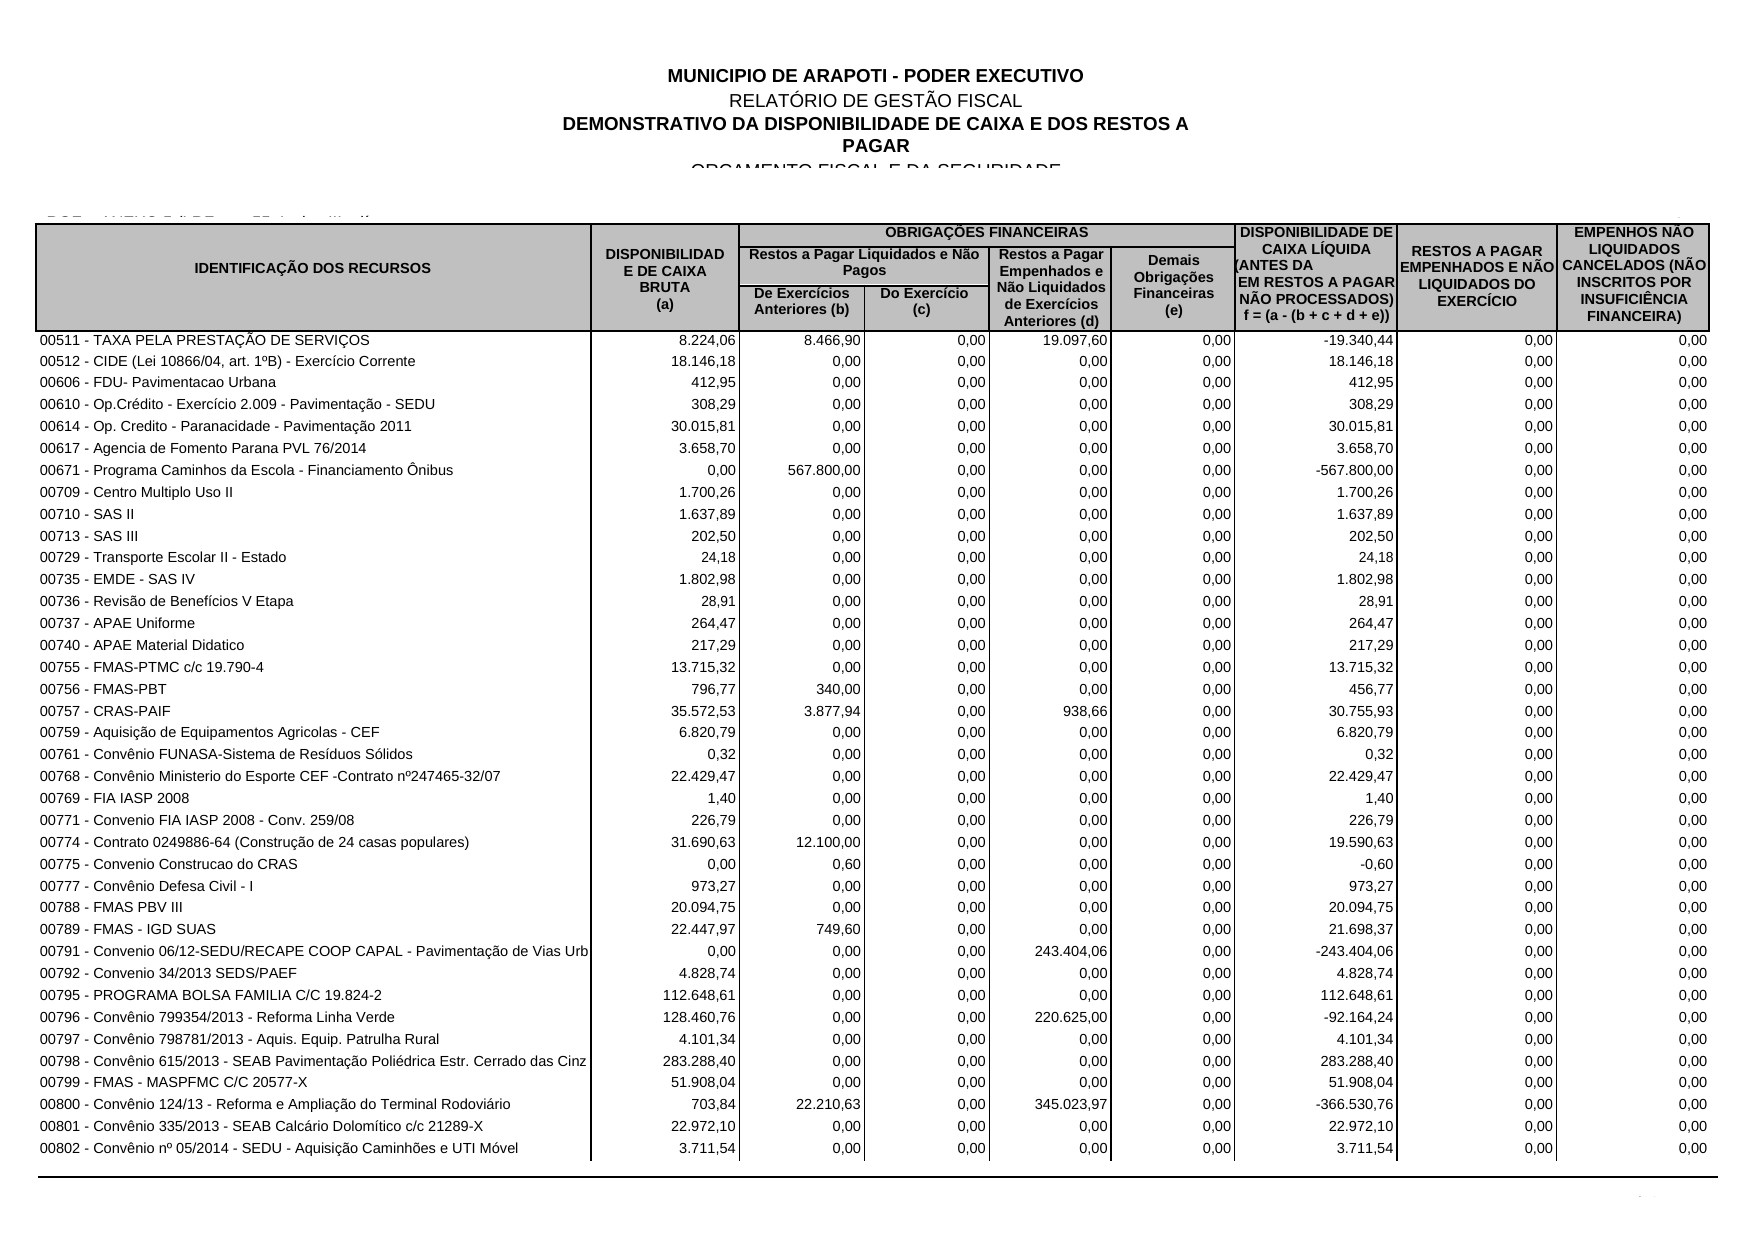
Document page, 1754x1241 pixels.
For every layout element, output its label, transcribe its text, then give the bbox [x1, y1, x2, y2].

table_cell 0,00 [740, 1073, 864, 1095]
table_cell 0,00 [1557, 395, 1709, 417]
table_cell 0,00 [865, 789, 989, 811]
table_cell 412,95 [592, 373, 739, 395]
table_cell 21.698,37 [1235, 920, 1396, 942]
table_cell 00709 - Centro Multiplo Uso II [36, 483, 590, 504]
table_cell 0,00 [1557, 1117, 1709, 1139]
table_cell 00617 - Agencia de Fomento Parana PVL 76/2014 [36, 439, 590, 461]
table_cell 22.972,10 [592, 1117, 739, 1139]
table_cell 0,00 [1557, 1030, 1709, 1051]
table_cell 0,00 [865, 658, 989, 679]
table_cell 0,00 [1557, 920, 1709, 942]
table_cell 0,00 [1557, 417, 1709, 439]
table_cell 796,77 [592, 680, 739, 701]
table_cell 0,00 [865, 920, 989, 942]
table_cell 0,00 [865, 876, 989, 898]
table_cell 0,00 [1398, 701, 1556, 723]
table_cell 0,00 [865, 855, 989, 876]
table_cell 217,29 [1235, 636, 1396, 658]
table_cell 0,00 [740, 767, 864, 789]
table_cell 0,00 [1112, 417, 1234, 439]
table_cell -92.164,24 [1235, 1008, 1396, 1029]
table_cell 226,79 [1235, 811, 1396, 833]
table_cell 0,00 [1398, 833, 1556, 854]
table_cell 0,00 [1112, 505, 1234, 526]
table_cell 0,00 [1557, 439, 1709, 461]
table_cell 243.404,06 [990, 942, 1110, 964]
table_cell 0,00 [865, 570, 989, 592]
table_cell 412,95 [1235, 373, 1396, 395]
table_cell 00759 - Aquisição de Equipamentos Agricolas - CEF [36, 723, 590, 745]
table_cell 0,00 [865, 1117, 989, 1139]
table_cell 0,00 [1398, 417, 1556, 439]
table_cell 51.908,04 [592, 1073, 739, 1095]
table_cell 1,40 [592, 789, 739, 811]
table_cell 0,00 [1112, 548, 1234, 570]
table_cell 0,00 [1112, 920, 1234, 942]
table_cell 6.820,79 [1235, 723, 1396, 745]
table_cell 00512 - CIDE (Lei 10866/04, art. 1ºB) - Exercício Corrente [36, 351, 590, 373]
table_cell 0,00 [592, 461, 739, 483]
table_cell 00800 - Convênio 124/13 - Reforma e Ampliação do Terminal Rodoviário [36, 1095, 590, 1117]
table_cell 0,00 [865, 680, 989, 701]
table_cell 217,29 [592, 636, 739, 658]
table_cell 0,00 [990, 745, 1110, 767]
table_cell 0,00 [1557, 767, 1709, 789]
table_cell 283.288,40 [1235, 1051, 1396, 1073]
table_cell 0,00 [990, 680, 1110, 701]
table_cell 0,00 [1398, 548, 1556, 570]
table_cell 1.700,26 [592, 483, 739, 504]
table_cell 0,00 [1112, 942, 1234, 964]
table_cell 00736 - Revisão de Benefícios V Etapa [36, 592, 590, 614]
table_cell 0,00 [1112, 745, 1234, 767]
table_cell 0,00 [990, 1051, 1110, 1073]
table_cell 0,00 [1112, 1139, 1234, 1161]
table_cell 0,00 [740, 417, 864, 439]
table_cell 703,84 [592, 1095, 739, 1117]
table_cell 0,00 [740, 986, 864, 1008]
table_cell 35.572,53 [592, 701, 739, 723]
table_cell 00768 - Convênio Ministerio do Esporte CEF -Contrato nº247465-32/07 [36, 767, 590, 789]
table_cell 0,00 [865, 505, 989, 526]
table_cell 0,00 [1398, 526, 1556, 548]
table_cell 0,00 [1398, 439, 1556, 461]
table_cell 0,00 [990, 1139, 1110, 1161]
table_cell 00788 - FMAS PBV III [36, 898, 590, 920]
table_cell 3.711,54 [592, 1139, 739, 1161]
table_cell 0,00 [1112, 789, 1234, 811]
table_cell 0,00 [990, 898, 1110, 920]
table_cell -366.530,76 [1235, 1095, 1396, 1117]
table_cell 3.877,94 [740, 701, 864, 723]
table_header IDENTIFICAÇÃO DOS RECURSOS [37, 225, 590, 330]
table_cell 202,50 [1235, 526, 1396, 548]
table_cell -0,60 [1235, 855, 1396, 876]
table_cell 0,00 [1557, 833, 1709, 854]
table_cell 0,00 [865, 986, 989, 1008]
table_cell 0,00 [740, 1051, 864, 1073]
table_header RESTOS A PAGAR EMPENHADOS E NÃO LIQUIDADOS DO EXERCÍCIO [1398, 225, 1556, 330]
table_cell 0,32 [1235, 745, 1396, 767]
table_cell 1.802,98 [592, 570, 739, 592]
table_cell 0,00 [1112, 439, 1234, 461]
table_cell 0,00 [1398, 964, 1556, 986]
table_cell 0,00 [1398, 1051, 1556, 1073]
table_cell 0,00 [1112, 701, 1234, 723]
table_cell Do Exercício (c) [865, 287, 988, 330]
table_cell 0,00 [990, 351, 1110, 373]
table_cell 128.460,76 [592, 1008, 739, 1029]
table_cell 00610 - Op.Crédito - Exercício 2.009 - Pavimentação - SEDU [36, 395, 590, 417]
table_cell 0,00 [1112, 723, 1234, 745]
table_cell 0,00 [1398, 570, 1556, 592]
table_cell 0,00 [1398, 745, 1556, 767]
table_cell 0,00 [740, 351, 864, 373]
table_cell 20.094,75 [592, 898, 739, 920]
table_cell 00769 - FIA IASP 2008 [36, 789, 590, 811]
table_cell 0,00 [740, 636, 864, 658]
table_cell 31.690,63 [592, 833, 739, 854]
table_cell 0,00 [740, 745, 864, 767]
table_cell 22.429,47 [592, 767, 739, 789]
table_cell 0,00 [592, 855, 739, 876]
table_cell 0,00 [1398, 1095, 1556, 1117]
table_cell 00802 - Convênio nº 05/2014 - SEDU - Aquisição Caminhões e UTI Móvel [36, 1139, 590, 1161]
table_cell 0,00 [1557, 964, 1709, 986]
table_cell 00729 - Transporte Escolar II - Estado [36, 548, 590, 570]
table_cell 51.908,04 [1235, 1073, 1396, 1095]
table_cell 3.658,70 [592, 439, 739, 461]
table_cell 0,00 [990, 811, 1110, 833]
table_cell 0,00 [990, 1030, 1110, 1051]
table_cell 0,00 [1557, 1073, 1709, 1095]
table_cell 220.625,00 [990, 1008, 1110, 1029]
table_cell 0,00 [740, 614, 864, 636]
table_cell 0,00 [740, 526, 864, 548]
table_cell 00755 - FMAS-PTMC c/c 19.790-4 [36, 658, 590, 679]
table_cell 0,00 [990, 636, 1110, 658]
table_cell 22.210,63 [740, 1095, 864, 1117]
table_cell Restos a Pagar Empenhados e Não Liquidados de Exercícios Anteriores (d) [990, 248, 1110, 330]
table_cell 0,00 [865, 636, 989, 658]
table_cell 0,00 [990, 1073, 1110, 1095]
table_cell 00511 - TAXA PELA PRESTAÇÃO DE SERVIÇOS [36, 332, 590, 351]
table_cell 0,60 [740, 855, 864, 876]
table_cell 567.800,00 [740, 461, 864, 483]
table_cell 0,00 [1112, 833, 1234, 854]
table_cell 0,00 [1398, 811, 1556, 833]
table_cell 0,00 [1557, 1051, 1709, 1073]
table_cell 00740 - APAE Material Didatico [36, 636, 590, 658]
table_cell 0,00 [865, 1030, 989, 1051]
table_cell 00792 - Convenio 34/2013 SEDS/PAEF [36, 964, 590, 986]
table_cell 0,00 [1557, 942, 1709, 964]
table_cell 00756 - FMAS-PBT [36, 680, 590, 701]
table_cell 0,00 [865, 461, 989, 483]
table_cell 0,00 [865, 332, 989, 351]
table_cell 0,00 [990, 614, 1110, 636]
table_cell 00710 - SAS II [36, 505, 590, 526]
table_cell 0,00 [740, 964, 864, 986]
table_cell 0,00 [990, 855, 1110, 876]
table_cell 0,00 [1557, 636, 1709, 658]
table_cell 973,27 [1235, 876, 1396, 898]
table_cell 24,18 [1235, 548, 1396, 570]
table_cell 0,00 [1557, 332, 1709, 351]
table_cell 00614 - Op. Credito - Paranacidade - Pavimentação 2011 [36, 417, 590, 439]
table_cell 0,00 [990, 658, 1110, 679]
table_cell 0,00 [865, 395, 989, 417]
table_cell 0,00 [1557, 658, 1709, 679]
table_cell 0,00 [865, 483, 989, 504]
table_cell 00737 - APAE Uniforme [36, 614, 590, 636]
table_header DISPONIBILIDADE DE CAIXA BRUTA (a) [592, 225, 738, 330]
table_cell 0,00 [740, 811, 864, 833]
table_cell 0,00 [1557, 1095, 1709, 1117]
table_cell 00798 - Convênio 615/2013 - SEAB Pavimentação Poliédrica Estr. Cerrado das Cinz [36, 1051, 590, 1073]
table_cell 00791 - Convenio 06/12-SEDU/RECAPE COOP CAPAL - Pavimentação de Vias Urb [36, 942, 590, 964]
table_cell 3.711,54 [1235, 1139, 1396, 1161]
table_cell 0,00 [865, 745, 989, 767]
table_cell 4.828,74 [1235, 964, 1396, 986]
table_cell 0,00 [1557, 548, 1709, 570]
table_cell 0,00 [1112, 570, 1234, 592]
table_cell 0,00 [1112, 614, 1234, 636]
table_cell 0,00 [865, 833, 989, 854]
table_cell 00671 - Programa Caminhos da Escola - Financiamento Ônibus [36, 461, 590, 483]
table_cell 0,00 [1398, 898, 1556, 920]
table_cell 0,00 [865, 1139, 989, 1161]
table_cell 0,00 [1557, 483, 1709, 504]
table_cell 00777 - Convênio Defesa Civil - I [36, 876, 590, 898]
table_cell 0,00 [990, 1117, 1110, 1139]
table_cell 0,00 [865, 1051, 989, 1073]
table_cell 0,00 [990, 395, 1110, 417]
table_cell 0,00 [1557, 351, 1709, 373]
table_cell 0,00 [1398, 658, 1556, 679]
table_cell 0,00 [1112, 964, 1234, 986]
table_cell 0,00 [990, 548, 1110, 570]
table_cell 0,00 [990, 417, 1110, 439]
table_cell 4.828,74 [592, 964, 739, 986]
table_cell 226,79 [592, 811, 739, 833]
table_cell 0,00 [1398, 855, 1556, 876]
table_cell 283.288,40 [592, 1051, 739, 1073]
table_cell 30.015,81 [1235, 417, 1396, 439]
table_cell 1.637,89 [1235, 505, 1396, 526]
table_cell 18.146,18 [1235, 351, 1396, 373]
table_cell 0,00 [990, 964, 1110, 986]
table_cell 0,00 [1112, 351, 1234, 373]
table_cell 456,77 [1235, 680, 1396, 701]
table_cell 13.715,32 [592, 658, 739, 679]
table_cell 0,00 [1112, 855, 1234, 876]
table_cell 0,00 [1112, 658, 1234, 679]
table_cell -243.404,06 [1235, 942, 1396, 964]
table_cell 00796 - Convênio 799354/2013 - Reforma Linha Verde [36, 1008, 590, 1029]
table_cell 0,00 [740, 570, 864, 592]
table_cell 0,00 [865, 701, 989, 723]
table_cell 0,00 [1398, 461, 1556, 483]
table_cell 0,00 [1398, 767, 1556, 789]
table_cell 345.023,97 [990, 1095, 1110, 1117]
table_cell 20.094,75 [1235, 898, 1396, 920]
table_cell 8.466,90 [740, 332, 864, 351]
table_cell 0,00 [865, 592, 989, 614]
table_cell 28,91 [592, 592, 739, 614]
table_cell 1.700,26 [1235, 483, 1396, 504]
table_cell 22.972,10 [1235, 1117, 1396, 1139]
table_cell 18.146,18 [592, 351, 739, 373]
table_cell 0,00 [865, 898, 989, 920]
table_cell 0,00 [1112, 461, 1234, 483]
table_cell 0,00 [1398, 986, 1556, 1008]
table_cell 00713 - SAS III [36, 526, 590, 548]
table_cell 0,00 [1112, 373, 1234, 395]
table_cell 308,29 [592, 395, 739, 417]
table_cell 0,00 [1557, 745, 1709, 767]
table_cell 30.015,81 [592, 417, 739, 439]
table_cell 00774 - Contrato 0249886-64 (Construção de 24 casas populares) [36, 833, 590, 854]
table_cell 749,60 [740, 920, 864, 942]
table_cell 0,00 [1398, 1030, 1556, 1051]
table_cell Demais Obrigações Financeiras (e) [1112, 248, 1234, 330]
table_cell 0,00 [1557, 592, 1709, 614]
table_cell 0,00 [990, 920, 1110, 942]
table_cell 00761 - Convênio FUNASA-Sistema de Resíduos Sólidos [36, 745, 590, 767]
table_cell 112.648,61 [1235, 986, 1396, 1008]
table_cell 24,18 [592, 548, 739, 570]
table_cell 0,00 [1398, 636, 1556, 658]
table_cell 0,00 [1557, 898, 1709, 920]
table_cell 0,32 [592, 745, 739, 767]
table_cell 0,00 [1557, 461, 1709, 483]
table_cell 0,00 [1112, 592, 1234, 614]
table_cell 0,00 [1398, 920, 1556, 942]
table_cell 308,29 [1235, 395, 1396, 417]
table_cell 0,00 [1112, 1051, 1234, 1073]
table_cell 202,50 [592, 526, 739, 548]
table_cell 0,00 [990, 876, 1110, 898]
table_cell 0,00 [1557, 701, 1709, 723]
table_cell 8.224,06 [592, 332, 739, 351]
table_cell 973,27 [592, 876, 739, 898]
table_cell 00799 - FMAS - MASPFMC C/C 20577-X [36, 1073, 590, 1095]
table_cell 0,00 [740, 1117, 864, 1139]
table_cell 0,00 [990, 439, 1110, 461]
table_cell 0,00 [865, 548, 989, 570]
table_cell 0,00 [740, 548, 864, 570]
table_cell 0,00 [1112, 811, 1234, 833]
table_cell 0,00 [1112, 986, 1234, 1008]
table_cell 3.658,70 [1235, 439, 1396, 461]
table_cell 0,00 [1557, 811, 1709, 833]
table_cell 19.590,63 [1235, 833, 1396, 854]
table_cell 0,00 [1112, 767, 1234, 789]
table_cell 0,00 [740, 898, 864, 920]
table_cell 0,00 [865, 767, 989, 789]
table_cell 0,00 [990, 505, 1110, 526]
table_cell 0,00 [1112, 898, 1234, 920]
table_cell 0,00 [1557, 723, 1709, 745]
table_cell 0,00 [1112, 876, 1234, 898]
table_cell 0,00 [1398, 1139, 1556, 1161]
table_cell 0,00 [1398, 332, 1556, 351]
table_cell 0,00 [865, 439, 989, 461]
table_cell 0,00 [1398, 395, 1556, 417]
table_cell 0,00 [1557, 680, 1709, 701]
table_cell 0,00 [1557, 373, 1709, 395]
table_cell 0,00 [1557, 1139, 1709, 1161]
table_cell 22.429,47 [1235, 767, 1396, 789]
table_cell 0,00 [1112, 483, 1234, 504]
table_cell 0,00 [990, 723, 1110, 745]
table_cell 0,00 [990, 461, 1110, 483]
table_cell 0,00 [1557, 614, 1709, 636]
table_cell De Exercícios Anteriores (b) [740, 287, 864, 330]
table_cell 0,00 [1398, 614, 1556, 636]
table_cell 0,00 [990, 986, 1110, 1008]
table_cell 0,00 [1557, 855, 1709, 876]
table_cell 0,00 [990, 570, 1110, 592]
table_cell 0,00 [1398, 1073, 1556, 1095]
table_cell 1.637,89 [592, 505, 739, 526]
table_cell 00795 - PROGRAMA BOLSA FAMILIA C/C 19.824-2 [36, 986, 590, 1008]
table_cell 0,00 [1112, 1117, 1234, 1139]
table_cell 112.648,61 [592, 986, 739, 1008]
table_cell 0,00 [1398, 1008, 1556, 1029]
table_cell 0,00 [1398, 483, 1556, 504]
table_cell 00789 - FMAS - IGD SUAS [36, 920, 590, 942]
table_cell Restos a Pagar Liquidados e Não Pagos [740, 248, 988, 284]
table_cell 00735 - EMDE - SAS IV [36, 570, 590, 592]
table_cell 19.097,60 [990, 332, 1110, 351]
table_cell 00797 - Convênio 798781/2013 - Aquis. Equip. Patrulha Rural [36, 1030, 590, 1051]
table_cell 0,00 [865, 1008, 989, 1029]
table_cell 0,00 [592, 942, 739, 964]
table_cell 0,00 [1398, 373, 1556, 395]
table_cell 00757 - CRAS-PAIF [36, 701, 590, 723]
table_cell 0,00 [740, 395, 864, 417]
table_cell 0,00 [1557, 505, 1709, 526]
table_cell 0,00 [865, 526, 989, 548]
table_cell 0,00 [865, 417, 989, 439]
table_cell 0,00 [865, 351, 989, 373]
table_cell 0,00 [865, 373, 989, 395]
table_cell 12.100,00 [740, 833, 864, 854]
table_cell 00771 - Convenio FIA IASP 2008 - Conv. 259/08 [36, 811, 590, 833]
table_cell 264,47 [1235, 614, 1396, 636]
table_cell 0,00 [865, 1073, 989, 1095]
table_cell 0,00 [990, 592, 1110, 614]
table_cell 0,00 [740, 592, 864, 614]
table_cell 0,00 [1398, 1117, 1556, 1139]
table_cell 0,00 [990, 767, 1110, 789]
table_cell 0,00 [1398, 680, 1556, 701]
table_header EMPENHOS NÃO LIQUIDADOS CANCELADOS (NÃO INSCRITOS POR INSUFICIÊNCIA FINANCEIRA) [1558, 225, 1708, 330]
table_cell 0,00 [1112, 395, 1234, 417]
table_cell 0,00 [740, 658, 864, 679]
table_cell 00775 - Convenio Construcao do CRAS [36, 855, 590, 876]
table_cell 0,00 [1112, 680, 1234, 701]
table_cell 0,00 [740, 789, 864, 811]
table_cell 0,00 [1112, 1095, 1234, 1117]
table_cell 0,00 [740, 483, 864, 504]
table_cell 0,00 [990, 526, 1110, 548]
table_cell 0,00 [865, 942, 989, 964]
table_cell -567.800,00 [1235, 461, 1396, 483]
table_cell 0,00 [740, 373, 864, 395]
table_cell 0,00 [865, 723, 989, 745]
table_cell 28,91 [1235, 592, 1396, 614]
table_cell 0,00 [740, 1139, 864, 1161]
table_cell 0,00 [1398, 942, 1556, 964]
table_cell 6.820,79 [592, 723, 739, 745]
table_cell 1.802,98 [1235, 570, 1396, 592]
table_cell 0,00 [1557, 1008, 1709, 1029]
table_cell 0,00 [1112, 526, 1234, 548]
table_cell 13.715,32 [1235, 658, 1396, 679]
table_header OBRIGAÇÕES FINANCEIRAS [740, 225, 1234, 246]
table_cell 0,00 [1557, 986, 1709, 1008]
table_cell 1,40 [1235, 789, 1396, 811]
table_cell -19.340,44 [1235, 332, 1396, 351]
table_cell 0,00 [740, 439, 864, 461]
table_cell 264,47 [592, 614, 739, 636]
table_cell 340,00 [740, 680, 864, 701]
table_cell 0,00 [1398, 351, 1556, 373]
table_cell 0,00 [1112, 332, 1234, 351]
table_cell 0,00 [740, 876, 864, 898]
table_cell 0,00 [1112, 636, 1234, 658]
table_cell 0,00 [1112, 1030, 1234, 1051]
table_cell 938,66 [990, 701, 1110, 723]
table_cell 00606 - FDU- Pavimentacao Urbana [36, 373, 590, 395]
table_header DISPONIBILIDADE DE CAIXA LÍQUIDA (ANTES DA EM RESTOS A PAGAR NÃO PROCESSADOS) f = (a - (b + c + d + e)) [1236, 225, 1396, 330]
table_cell 0,00 [990, 789, 1110, 811]
table_cell 0,00 [865, 614, 989, 636]
table_cell 00801 - Convênio 335/2013 - SEAB Calcário Dolomítico c/c 21289-X [36, 1117, 590, 1139]
table_cell 0,00 [1398, 876, 1556, 898]
table_cell 4.101,34 [1235, 1030, 1396, 1051]
table_cell 30.755,93 [1235, 701, 1396, 723]
table_cell 0,00 [865, 811, 989, 833]
table_cell 0,00 [1557, 570, 1709, 592]
table_cell 0,00 [990, 483, 1110, 504]
table_cell 0,00 [990, 373, 1110, 395]
table_cell 0,00 [1557, 876, 1709, 898]
table_cell 0,00 [740, 723, 864, 745]
table_cell 0,00 [1557, 789, 1709, 811]
table_cell 0,00 [865, 964, 989, 986]
table_cell 0,00 [1112, 1008, 1234, 1029]
table_cell 22.447,97 [592, 920, 739, 942]
table_cell 0,00 [1398, 592, 1556, 614]
table_cell 0,00 [1398, 723, 1556, 745]
table_cell 4.101,34 [592, 1030, 739, 1051]
table_cell 0,00 [740, 1030, 864, 1051]
table_cell 0,00 [740, 942, 864, 964]
table_cell 0,00 [740, 505, 864, 526]
table_cell 0,00 [1398, 789, 1556, 811]
table_cell 0,00 [1398, 505, 1556, 526]
table_cell 0,00 [1112, 1073, 1234, 1095]
table_cell 0,00 [1557, 526, 1709, 548]
table_cell 0,00 [990, 833, 1110, 854]
table_cell 0,00 [865, 1095, 989, 1117]
table_cell 0,00 [740, 1008, 864, 1029]
